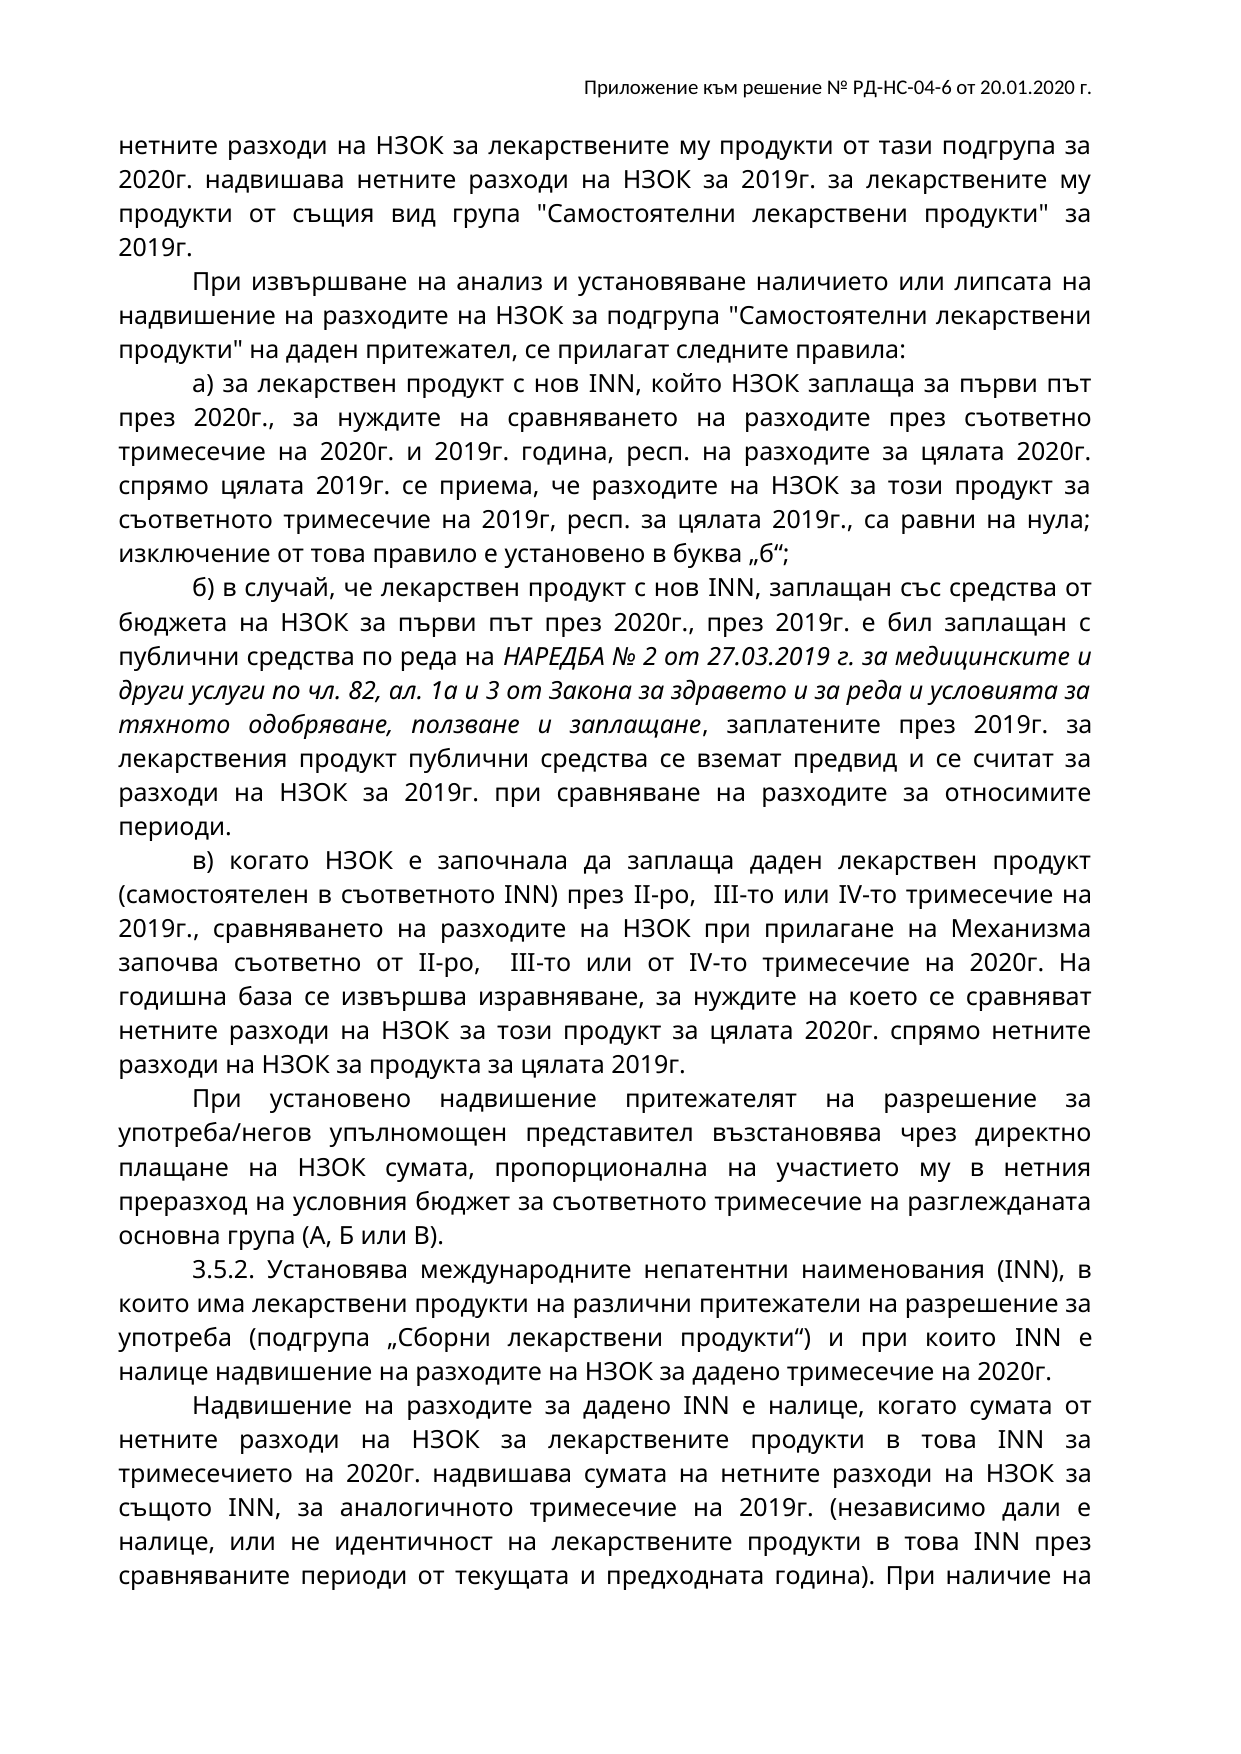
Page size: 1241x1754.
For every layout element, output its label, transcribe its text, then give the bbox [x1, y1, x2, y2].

text а) за лекарствен продукт с нов INN, който НЗОК заплаща за първи път през 2020г., за нуждите на сравняването на разходите през съответно тримесечие на 2020г. и 2019г. година, респ. на разходите за цялата 2020г. спрямо цялата 2019г. се приема, че разходите на НЗОК за този продукт за съответното тримесечие на 2019г, респ. за цялата 2019г., са равни на нула; изключение от това правило е установено в буква „б“; [118, 366, 1092, 570]
text в) когато НЗОК е започнала да заплаща даден лекарствен продукт (самостоятелен в съответното INN) през II-ро, III-то или IV-то тримесечие на 2019г., сравняването на разходите на НЗОК при прилагане на Механизма започва съответно от II-ро, III-то или от IV-то тримесечие на 2020г. На годишна база се извършва изравняване, за нуждите на което се сравняват нетните разходи на НЗОК за този продукт за цялата 2020г. спрямо нетните разходи на НЗОК за продукта за цялата 2019г. [118, 843, 1092, 1081]
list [118, 127, 1092, 263]
text При установено надвишение притежателят на разрешение за употреба/негов упълномощен представител възстановява чрез директно плащане на НЗОК сумата, пропорционална на участието му в нетния преразход на условния бюджет за съответното тримесечие на разглежданата основна група (А, Б или В). [118, 1081, 1092, 1251]
text б) в случай, че лекарствен продукт с нов INN, заплащан със средства от бюджета на НЗОК за първи път през 2020г., през 2019г. е бил заплащан с публични средства по реда на НАРЕДБА № 2 от 27.03.2019 г. за медицинските и други услуги по чл. 82, ал. 1а и 3 от Закона за здравето и за реда и условията за тяхното одобряване, ползване и заплащане, заплатените през 2019г. за лекарствения продукт публични средства се вземат предвид и се считат за разходи на НЗОК за 2019г. при сравняване на разходите за относимите периоди. [118, 570, 1092, 843]
list При извършване на анализ и установяване наличието или липсата на надвишение на разходите на НЗОК за подгрупа "Самостоятелни лекарствени продукти" на даден притежател, се прилагат следните правила: [118, 263, 1092, 366]
text 3.5.2. Установява международните непатентни наименования (INN), в които има лекарствени продукти на различни притежатели на разрешение за употреба (подгрупа „Сборни лекарствени продукти“) и при които INN е налице надвишение на разходите на НЗОК за дадено тримесечие на 2020г. [118, 1251, 1092, 1388]
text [118, 1388, 1092, 1592]
